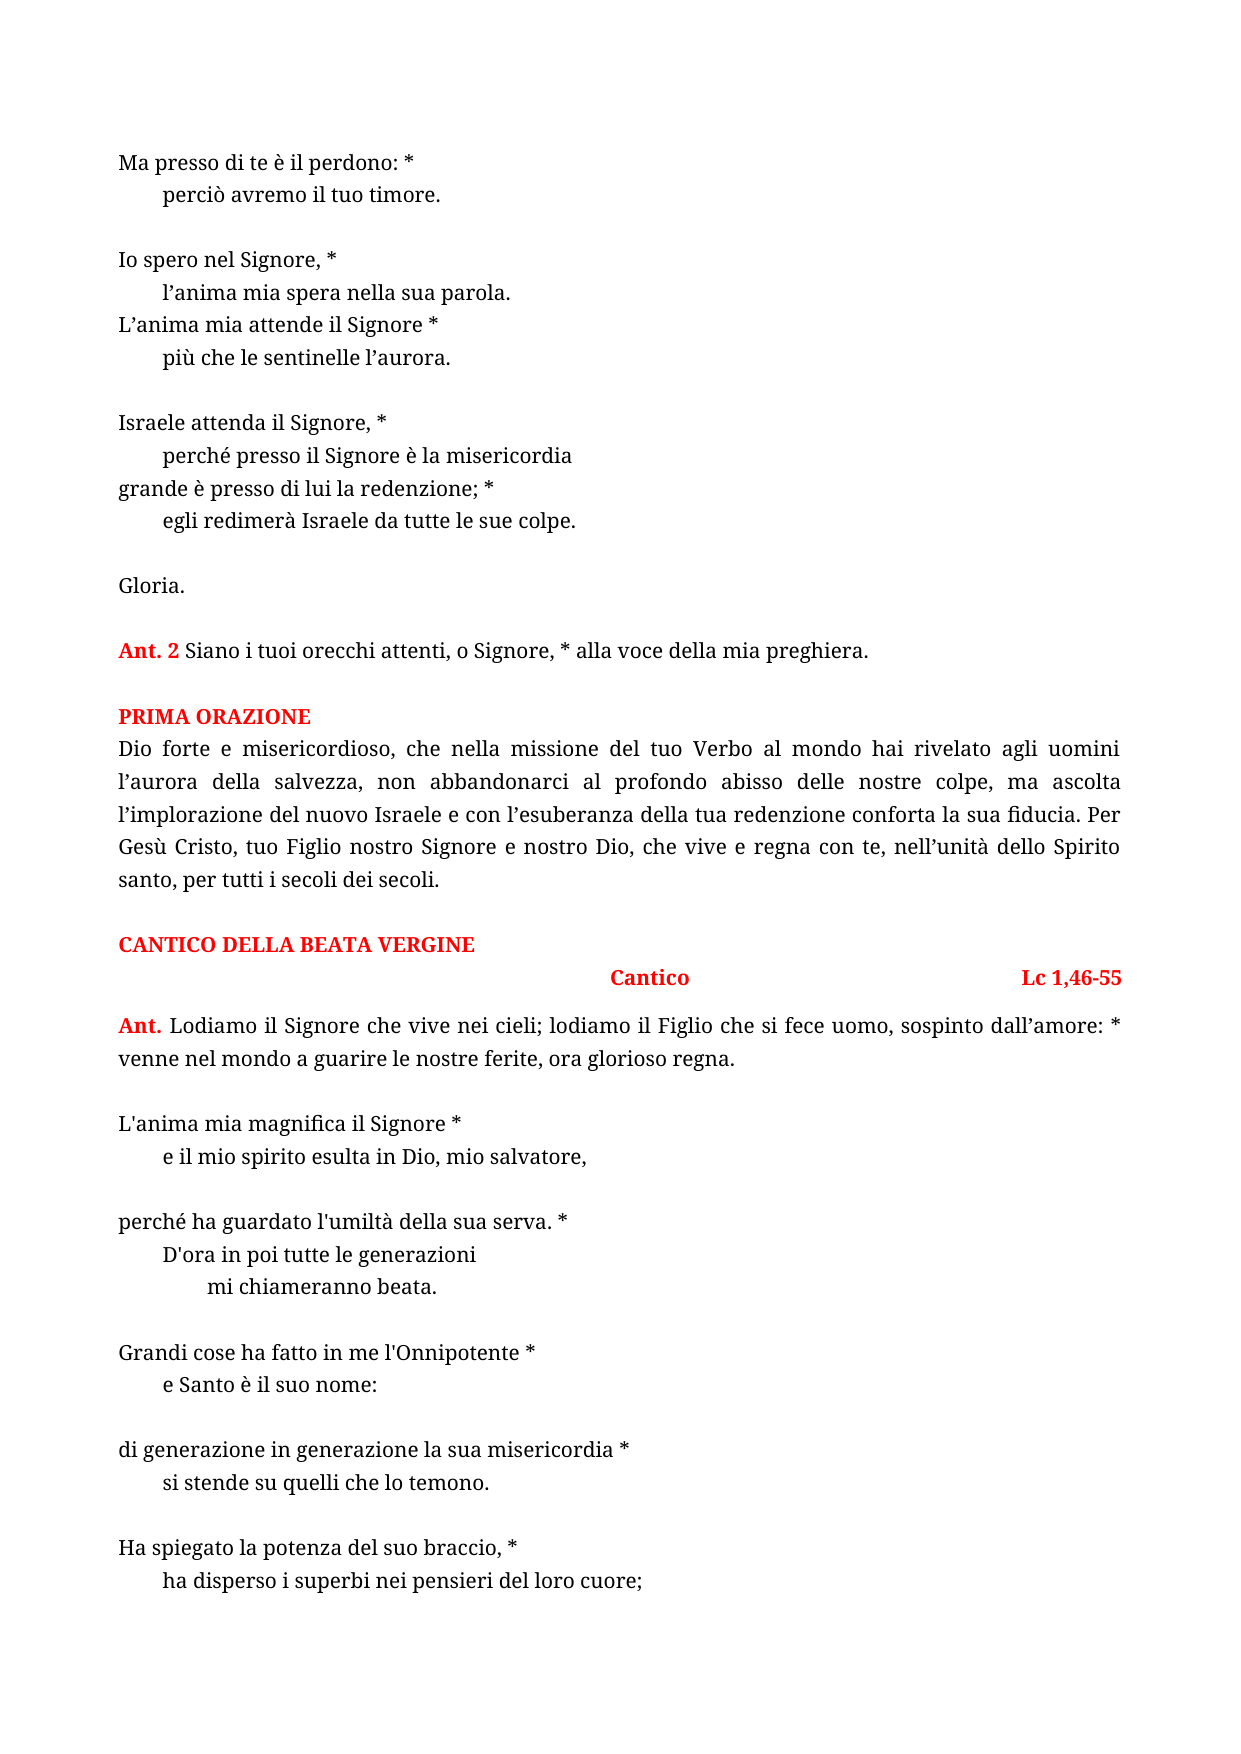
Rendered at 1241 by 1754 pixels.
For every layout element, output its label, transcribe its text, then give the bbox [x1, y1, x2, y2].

text L'anima mia magnifica il Signore * [118, 1109, 1122, 1138]
text D'ora in poi tutte le generazioni [118, 1240, 1122, 1268]
text Gloria. [118, 571, 1122, 600]
text mi chiameranno beata. [118, 1272, 1122, 1301]
text di generazione in generazione la sua misericordia * [118, 1435, 1122, 1464]
text perché ha guardato l'umiltà della sua serva. * [118, 1207, 1122, 1236]
text Grandi cose ha fatto in me l'Onnipotente * [118, 1338, 1122, 1366]
text più che le sentinelle l’aurora. [118, 343, 1122, 372]
text ha disperso i superbi nei pensieri del loro cuore; [118, 1566, 1122, 1594]
text grande è presso di lui la redenzione; * [118, 474, 1122, 502]
text Ma presso di te è il perdono: * [118, 148, 1122, 176]
text si stende su quelli che lo temono. [118, 1468, 1122, 1496]
text Dio forte e misericordioso, che nella missione del tuo Verbo al mondo hai rivelato agli uomini l’aurora della salvezza, non abbandonarci al profondo abisso delle nostre colpe, ma ascolta l’implorazione del nuovo Israele e con l’esuberanza della tua redenzione conforta la sua fiducia. Per Gesù Cristo, tuo Figlio nostro Signore e nostro Dio, che vive e regna con te, nell’unità dello Spirito santo, per tutti i secoli dei secoli. [118, 734, 1122, 893]
text l’anima mia spera nella sua parola. [118, 278, 1122, 306]
text Israele attenda il Signore, * [118, 408, 1122, 437]
text Cantico Lc 1,46-55 [118, 963, 1122, 991]
text Ant. Lodiamo il Signore che vive nei cieli; lodiamo il Figlio che si fece uomo, sospinto dall’amore: * venne nel mondo a guarire le nostre ferite, ora glorioso regna. [118, 1012, 1122, 1073]
text PRIMA ORAZIONE [118, 702, 1122, 730]
text L’anima mia attende il Signore * [118, 311, 1122, 339]
text Io spero nel Signore, * [118, 245, 1122, 274]
text e il mio spirito esulta in Dio, mio salvatore, [118, 1142, 1122, 1170]
text Ha spiegato la potenza del suo braccio, * [118, 1533, 1122, 1562]
text perché presso il Signore è la misericordia [118, 441, 1122, 469]
text Ant. 2 Siano i tuoi orecchi attenti, o Signore, * alla voce della mia preghiera. [118, 637, 1122, 665]
text egli redimerà Israele da tutte le sue colpe. [118, 506, 1122, 535]
text e Santo è il suo nome: [118, 1370, 1122, 1399]
text CANTICO DELLA BEATA VERGINE [118, 930, 1122, 958]
text perciò avremo il tuo timore. [118, 180, 1122, 209]
